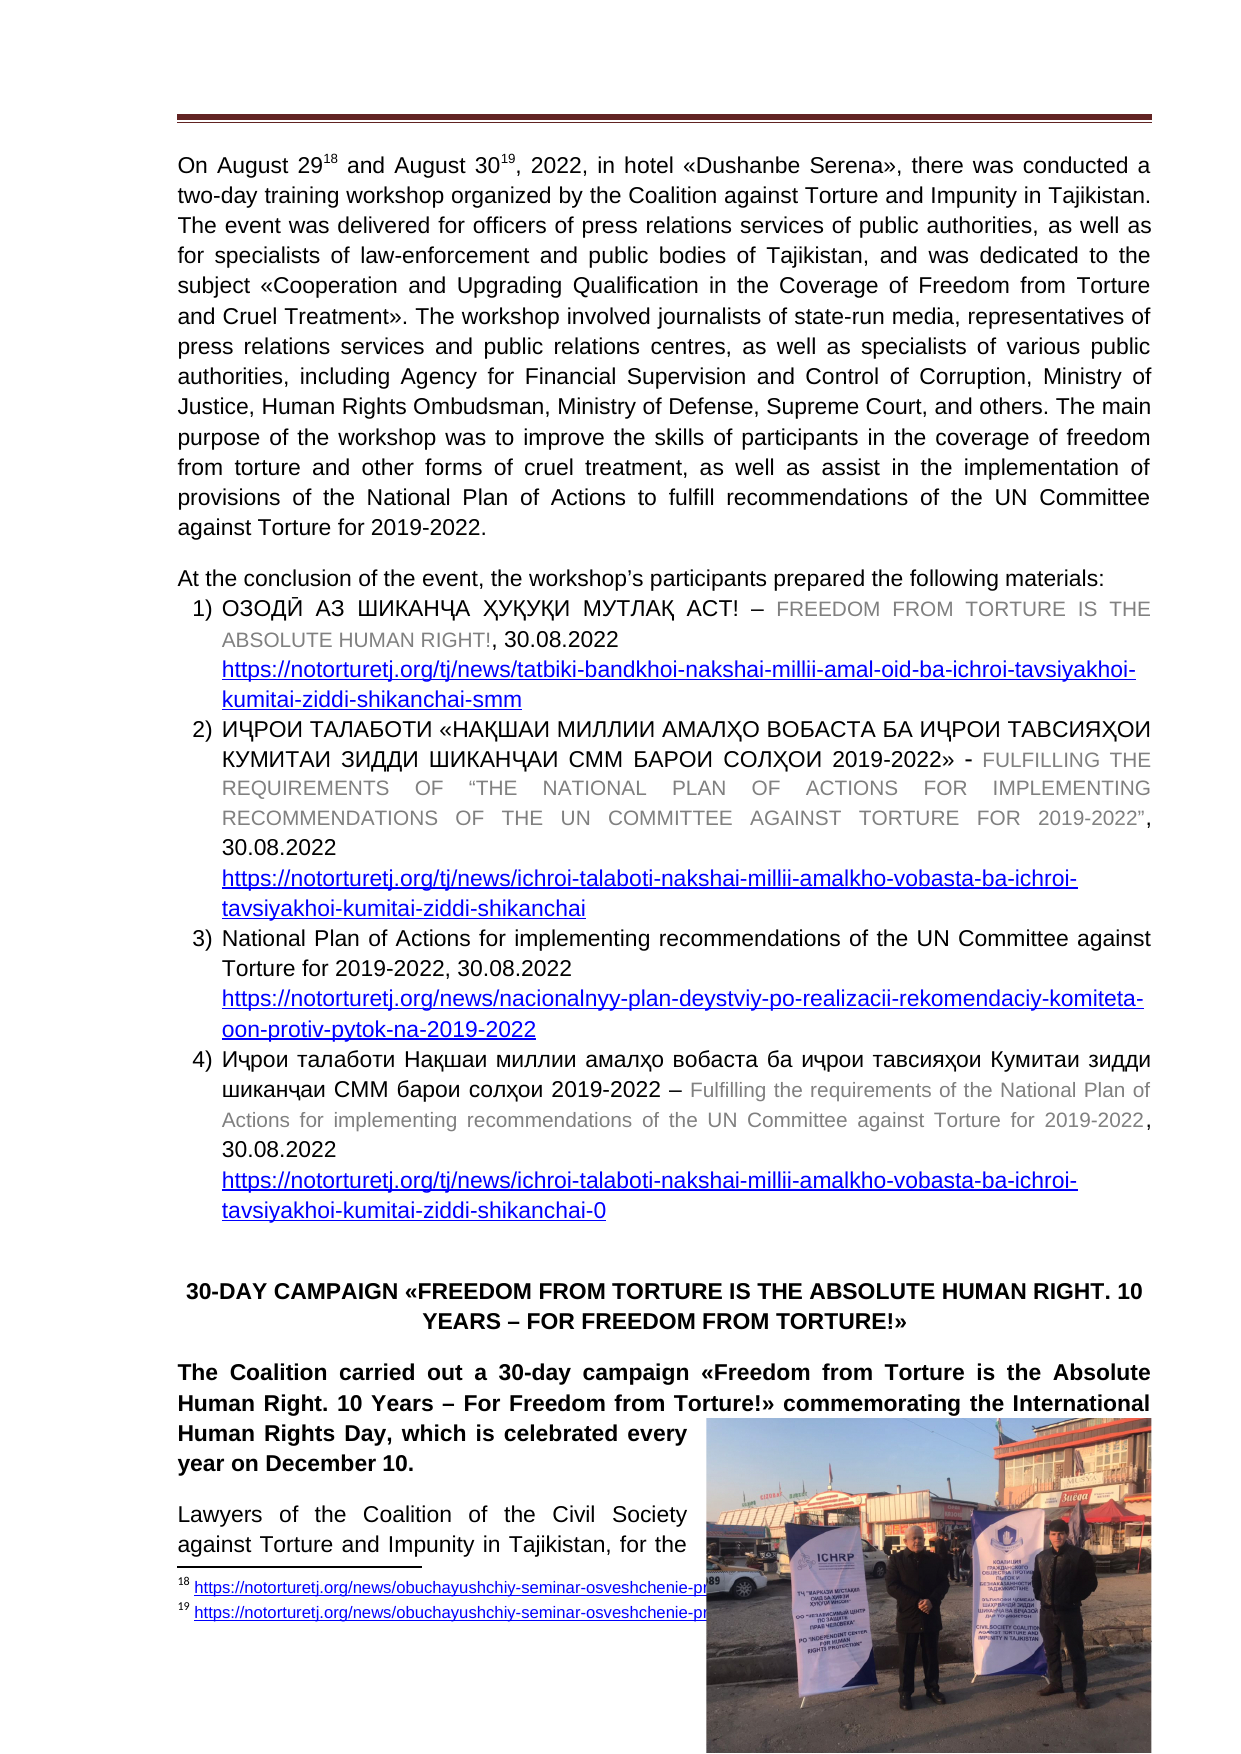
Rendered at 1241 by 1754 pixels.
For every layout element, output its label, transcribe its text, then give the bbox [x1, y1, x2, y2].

text 30-DAY CAMPAIGN «FREEDOM FROM TORTURE IS THE ABSOLUTE HUMAN RIGHT. 10 YEARS – FOR FREEDOM FROM TORTURE!» [177, 1278, 1152, 1334]
list National Plan of Actions for implementing recommendations of the UN Committee against Torture for 2019-2022, 30.08.2022 [192, 925, 1152, 981]
list ИҶРОИ ТАЛАБОТИ «НАҚШАИ МИЛЛИИ АМАЛҲО ВОБАСТА БА ИҶРОИ ТАВСИЯҲОИ КУМИТАИ ЗИДДИ ШИКАНҶАИ СММ БАРОИ СОЛҲОИ 2019-2022» FULFILLING THE REQUIREMENTS OF “THE NATIONAL PLAN OF ACTIONS FOR IMPLEMENTING RECOMMENDATIONS OF THE UN COMMITTEE AGAINST TORTURE FOR 2019-2022”, 30.08.2022 [192, 716, 1152, 861]
text At the conclusion of the event, the workshop’s participants prepared the following materials: [177, 565, 1152, 591]
text https://notorturetj.org/tj/news/ichroi-talaboti-nakshai-millii-amalkho-vobasta-ba-ichroi-tavsiyakhoi-kumitai-ziddi-shikanchai-0 [222, 1167, 1152, 1223]
text https://notorturetj.org/news/nacionalnyy-plan-deystviy-po-realizacii-rekomendaciy-komiteta-oon-protiv-pytok-na-2019-2022 [222, 985, 1152, 1042]
text On August 29 and August 30, 2022, in hotel «Dushanbe Serena», there was conducted a two-day training workshop organized by the Coalition against Torture and Impunity in Tajikistan. The event was delivered for officers of press relations services of public authorities, as well as for specialists of law-enforcement and public bodies of Tajikistan, and was dedicated to the subject «Cooperation and Upgrading Qualification in the Coverage of Freedom from Torture and Cruel Treatment». The workshop involved journalists of state-run media, representatives of press relations services and public relations centres, as well as specialists of various public authorities, including Agency for Financial Supervision and Control of Corruption, Ministry of Justice, Human Rights Ombudsman, Ministry of Defense, Supreme Court, and others. The main purpose of the workshop was to improve the skills of participants in the coverage of freedom from torture and other forms of cruel treatment, as well as assist in the implementation of provisions of the National Plan of Actions to fulfill recommendations of the UN Committee against Torture for 2019-2022. [177, 152, 1152, 540]
picture [705, 1418, 1152, 1752]
text The Coalition carried out a 30-day campaign «Freedom from Torture is the Absolute Human Right. 10 Years – For Freedom from Torture!» commemorating the International Human Rights Day, which is celebrated every year on December 10. [177, 1359, 1152, 1476]
text https://notorturetj.org/tj/news/ichroi-talaboti-nakshai-millii-amalkho-vobasta-ba-ichroi-tavsiyakhoi-kumitai-ziddi-shikanchai [222, 864, 1152, 921]
text https://notorturetj.org/tj/news/tatbiki-bandkhoi-nakshai-millii-amal-oid-ba-ichroi-tavsiyakhoi-kumitai-ziddi-shikanchai-smm [222, 656, 1152, 712]
list ОЗОДӢ АЗ ШИКАНҶА ҲУҚУҚИ МУТЛАҚ АСТ! – FREEDOM FROM TORTURE IS THE ABSOLUTE HUMAN RIGHT!, 30.08.2022 [192, 595, 1152, 652]
list Иҷрои талаботи Нақшаи миллии амалҳо вобаста ба иҷрои тавсияҳои Кумитаи зидди шиканҷаи СММ барои солҳои 2019-2022 – Fulfilling the requirements of the National Plan of Actions for implementing recommendations of the UN Committee against Torture for 2019-2022, 30.08.2022 [192, 1046, 1152, 1163]
